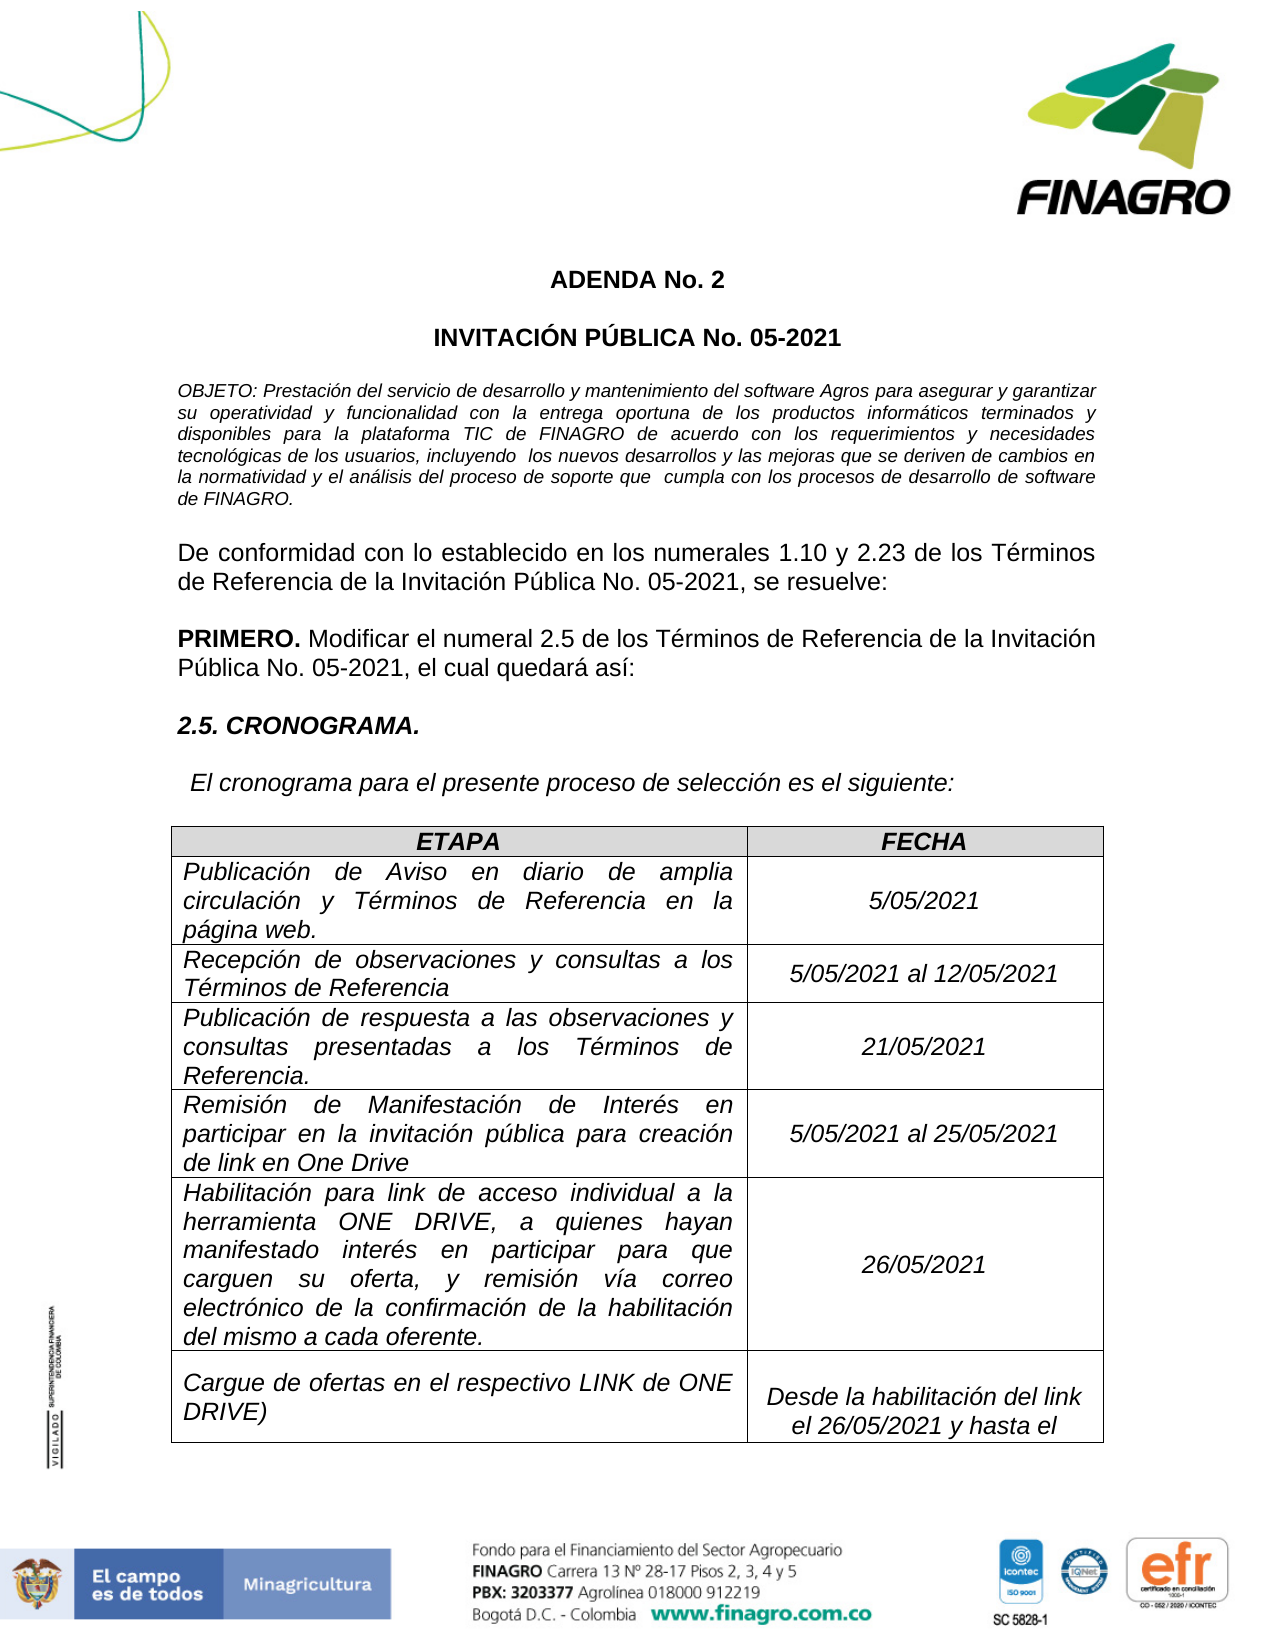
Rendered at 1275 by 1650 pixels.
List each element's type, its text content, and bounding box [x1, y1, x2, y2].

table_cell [748, 1351, 1103, 1442]
table_cell Publicación de respuesta a las observaciones y consultas presentadas a los Términos de Referencia. [172, 1003, 747, 1089]
table_cell Recepción de observaciones y consultas a los Términos de Referencia [172, 945, 747, 1002]
text ADENDA No. 2 [177, 265, 1098, 294]
table_cell 21/05/2021 [748, 1003, 1103, 1089]
table_header ETAPA [172, 827, 747, 856]
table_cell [172, 1351, 747, 1442]
table_header FECHA [748, 827, 1103, 856]
text 2.5. CRONOGRAMA. [177, 711, 1098, 739]
table_cell Remisión de Manifestación de Interés en participar en la invitación pública para creación de link en One Drive [172, 1090, 747, 1177]
table_cell 5/05/2021 [748, 857, 1103, 943]
text INVITACIÓN PÚBLICA No. 05-2021 [177, 322, 1098, 351]
text De conformidad con lo establecido en los numerales 1.10 y 2.23 de los Términos de Referencia de la Invitación Pública No. 05-2021, se resuelve: [177, 538, 1098, 596]
picture [0, 11, 1275, 1650]
table_cell 26/05/2021 [748, 1178, 1103, 1350]
text OBJETO: Prestación del servicio de desarrollo y mantenimiento del software Agros para asegurar y garantizar su operatividad y funcionalidad con la entrega oportuna de los productos informáticos terminados y disponibles para la plataforma TIC de FINAGRO de acuerdo con los requerimientos y necesidades tecnológicas de los usuarios, incluyendo los nuevos desarrollos y las mejoras que se deriven de cambios en la normatividad y el análisis del proceso de soporte que cumpla con los procesos de desarrollo de software de FINAGRO. [177, 380, 1098, 509]
table_cell Publicación de Aviso en diario de amplia circulación y Términos de Referencia en la página web. [172, 857, 747, 943]
text PRIMERO. Modificar el numeral 2.5 de los Términos de Referencia de la Invitación Pública No. 05-2021, el cual quedará así: [177, 624, 1098, 682]
table_cell 5/05/2021 al 25/05/2021 [748, 1090, 1103, 1177]
table_cell 5/05/2021 al 12/05/2021 [748, 945, 1103, 1002]
table_cell Habilitación para link de acceso individual a la herramienta ONE DRIVE, a quienes hayan manifestado interés en participar para que carguen su oferta, y remisión vía correo electrónico de la confirmación de la habilitación del mismo a cada oferente. [172, 1178, 747, 1350]
text El cronograma para el presente proceso de selección es el siguiente: [190, 768, 1098, 797]
